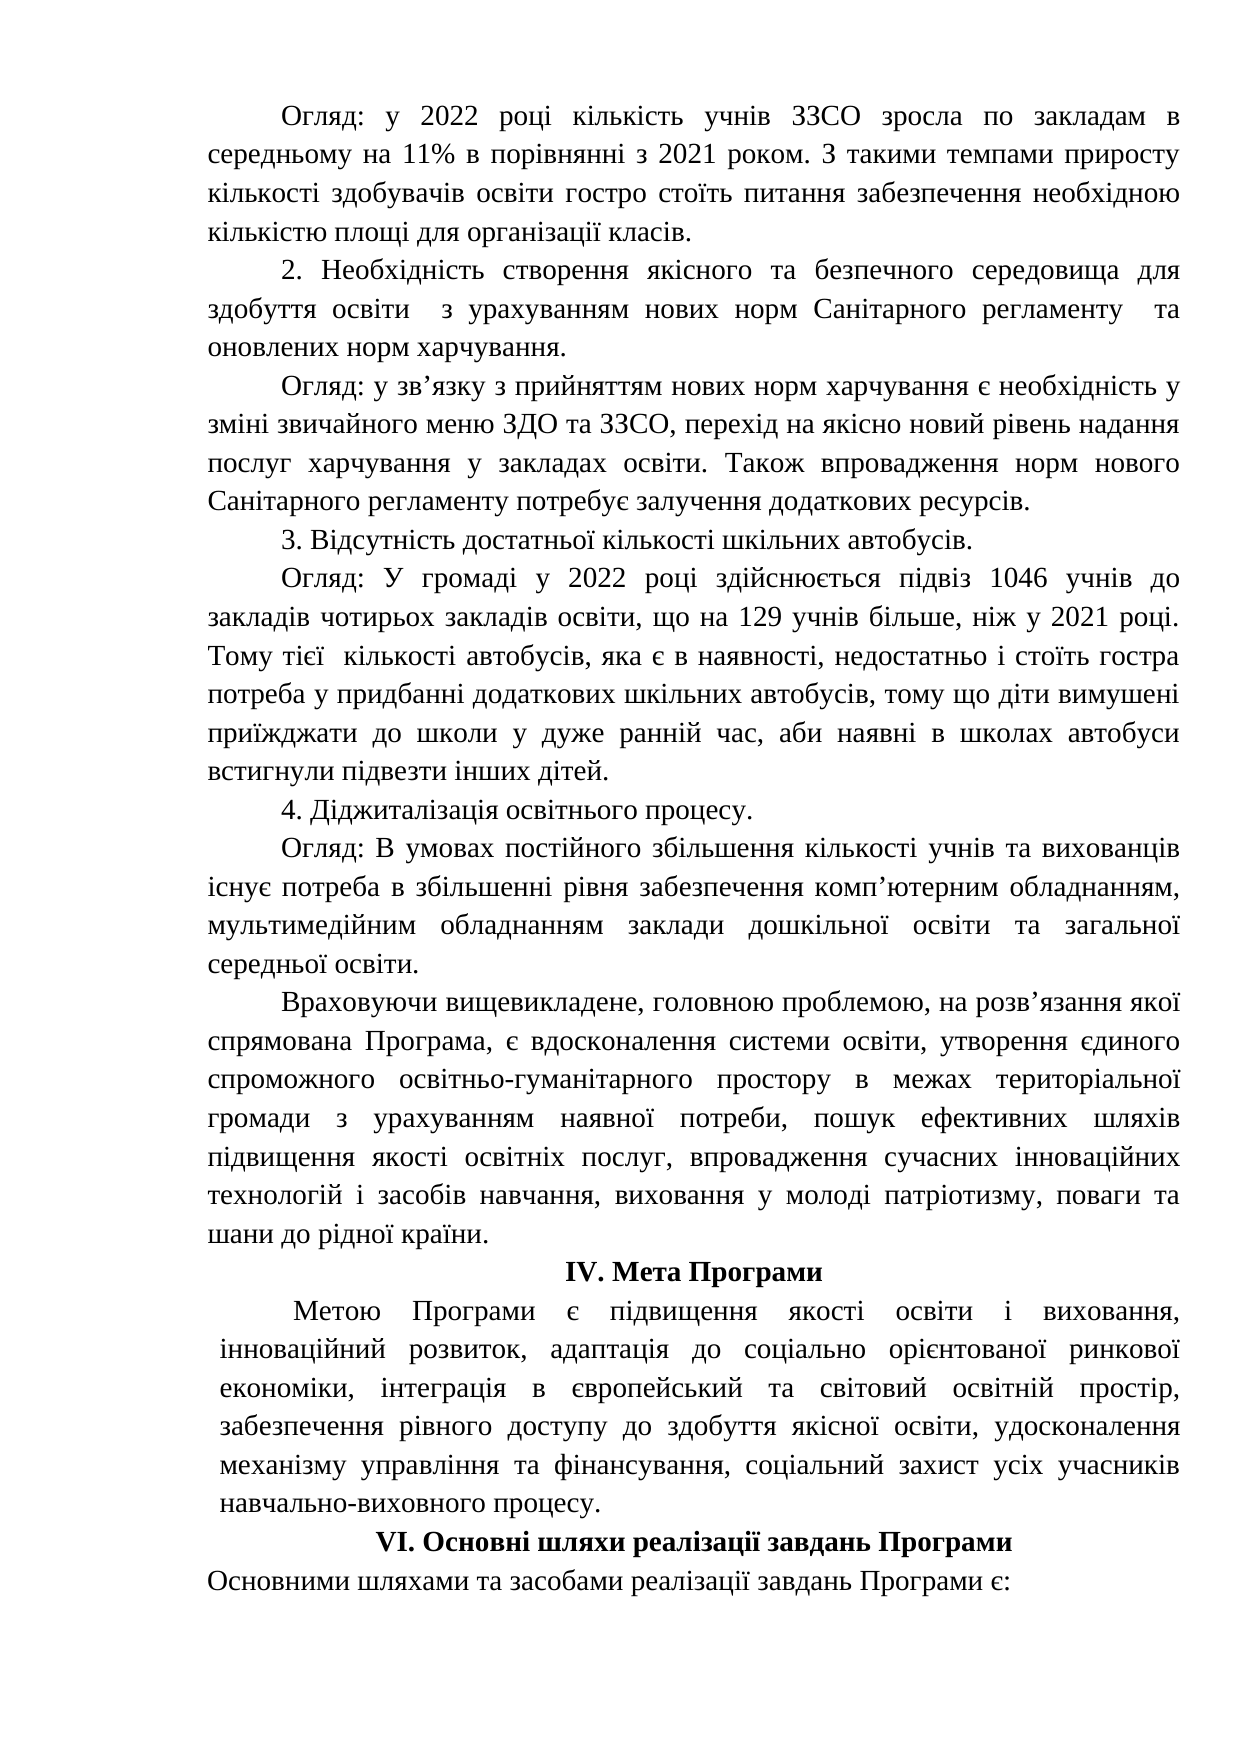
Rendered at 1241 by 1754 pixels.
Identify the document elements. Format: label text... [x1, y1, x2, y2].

text Огляд: у зв’язку з прийняттям нових норм харчування є необхідність у зміні звичайного меню ЗДО та ЗЗСО, перехід на якісно новий рівень надання послуг харчування у закладах освіти. Також впровадження норм нового Санітарного регламенту потребує залучення додаткових ресурсів. [207, 368, 1181, 517]
text 4. Діджиталізація освітнього процесу. [207, 792, 1181, 825]
text Огляд: У громаді у 2022 році здійснюється підвіз 1046 учнів до закладів чотирьох закладів освіти, що на 129 учнів більше, ніж у 2021 році. Тому тієї кількості автобусів, яка є в наявності, недостатньо і стоїть гостра потреба у придбанні додаткових шкільних автобусів, тому що діти вимушені приїжджати до школи у дуже ранній час, аби наявні в школах автобуси встигнули підвезти інших дітей. [207, 561, 1181, 787]
text 3. Відсутність достатньої кількості шкільних автобусів. [207, 522, 1181, 556]
text Метою Програми є підвищення якості освіти і виховання, інноваційний розвиток, адаптація до соціально орієнтованої ринкової економіки, інтеграція в європейський та світовий освітній простір, забезпечення рівного доступу до здобуття якісної освіти, удосконалення механізму управління та фінансування, соціальний захист усіх учасників навчально-виховного процесу. [219, 1293, 1181, 1519]
text Враховуючи вищевикладене, головною проблемою, на розв’язання якої спрямована Програма, є вдосконалення системи освіти, утворення єдиного спроможного освітньо-гуманітарного простору в межах територіальної громади з урахуванням наявної потреби, пошук ефективних шляхів підвищення якості освітніх послуг, впровадження сучасних інноваційних технологій і засобів навчання, виховання у молоді патріотизму, поваги та шани до рідної країни. [207, 984, 1181, 1249]
text Основними шляхами та засобами реалізації завдань Програми є: [207, 1563, 1181, 1596]
text 2. Необхідність створення якісного та безпечного середовища для здобуття освіти з урахуванням нових норм Санітарного регламенту та оновлених норм харчування. [207, 252, 1181, 363]
subtitle VI. Основні шляхи реалізації завдань Програми [207, 1524, 1181, 1558]
subtitle ІV. Мета Програми [207, 1254, 1181, 1288]
text Огляд: В умовах постійного збільшення кількості учнів та вихованців існує потреба в збільшенні рівня забезпечення комп’ютерним обладнанням, мультимедійним обладнанням заклади дошкільної освіти та загальної середньої освіти. [207, 830, 1181, 979]
text Огляд: у 2022 році кількість учнів ЗЗСО зросла по закладам в середньому на 11% в порівнянні з 2021 роком. З такими темпами приросту кількості здобувачів освіти гостро стоїть питання забезпечення необхідною кількістю площі для організації класів. [207, 98, 1181, 247]
